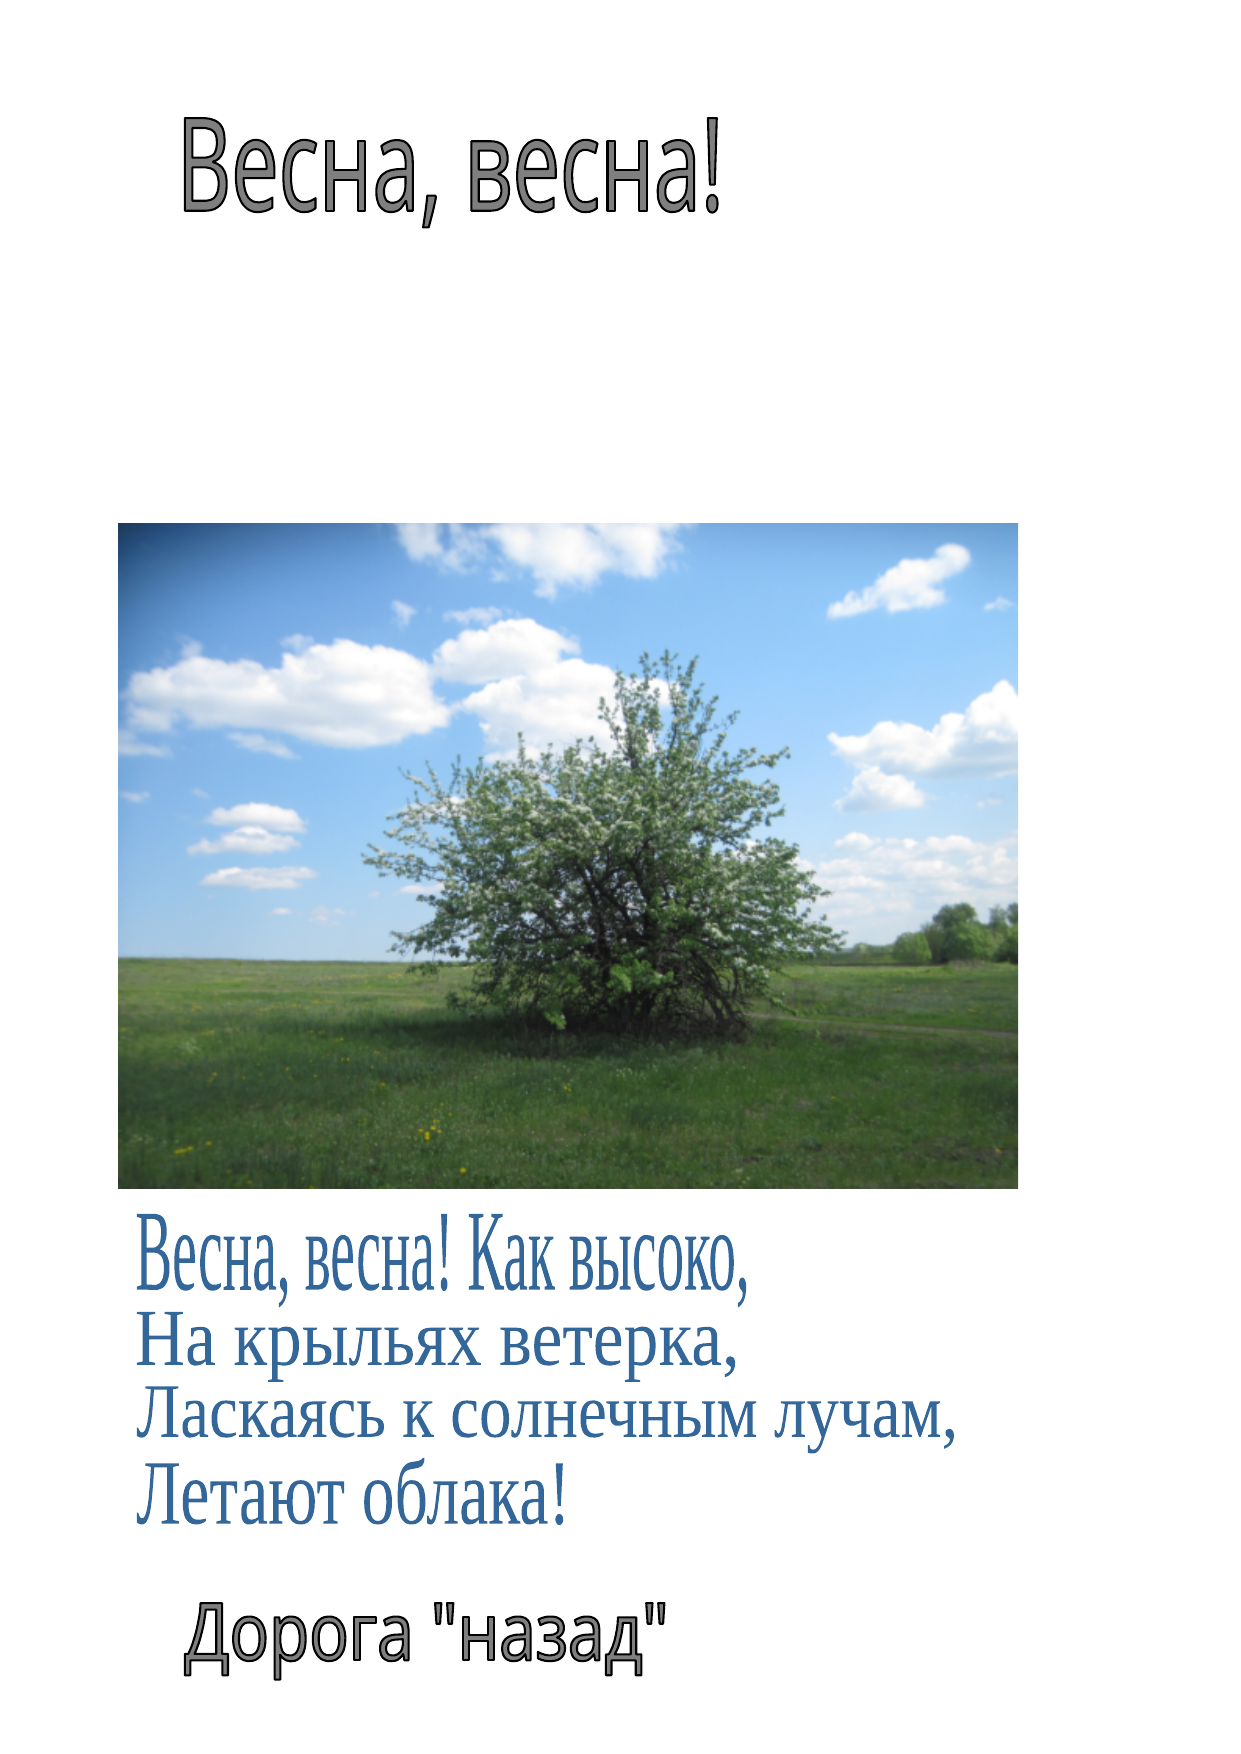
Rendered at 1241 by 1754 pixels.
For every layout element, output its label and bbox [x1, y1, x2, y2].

picture [118, 523, 1019, 1189]
table_header [148, 118, 1119, 524]
table_header [148, 1603, 989, 1680]
